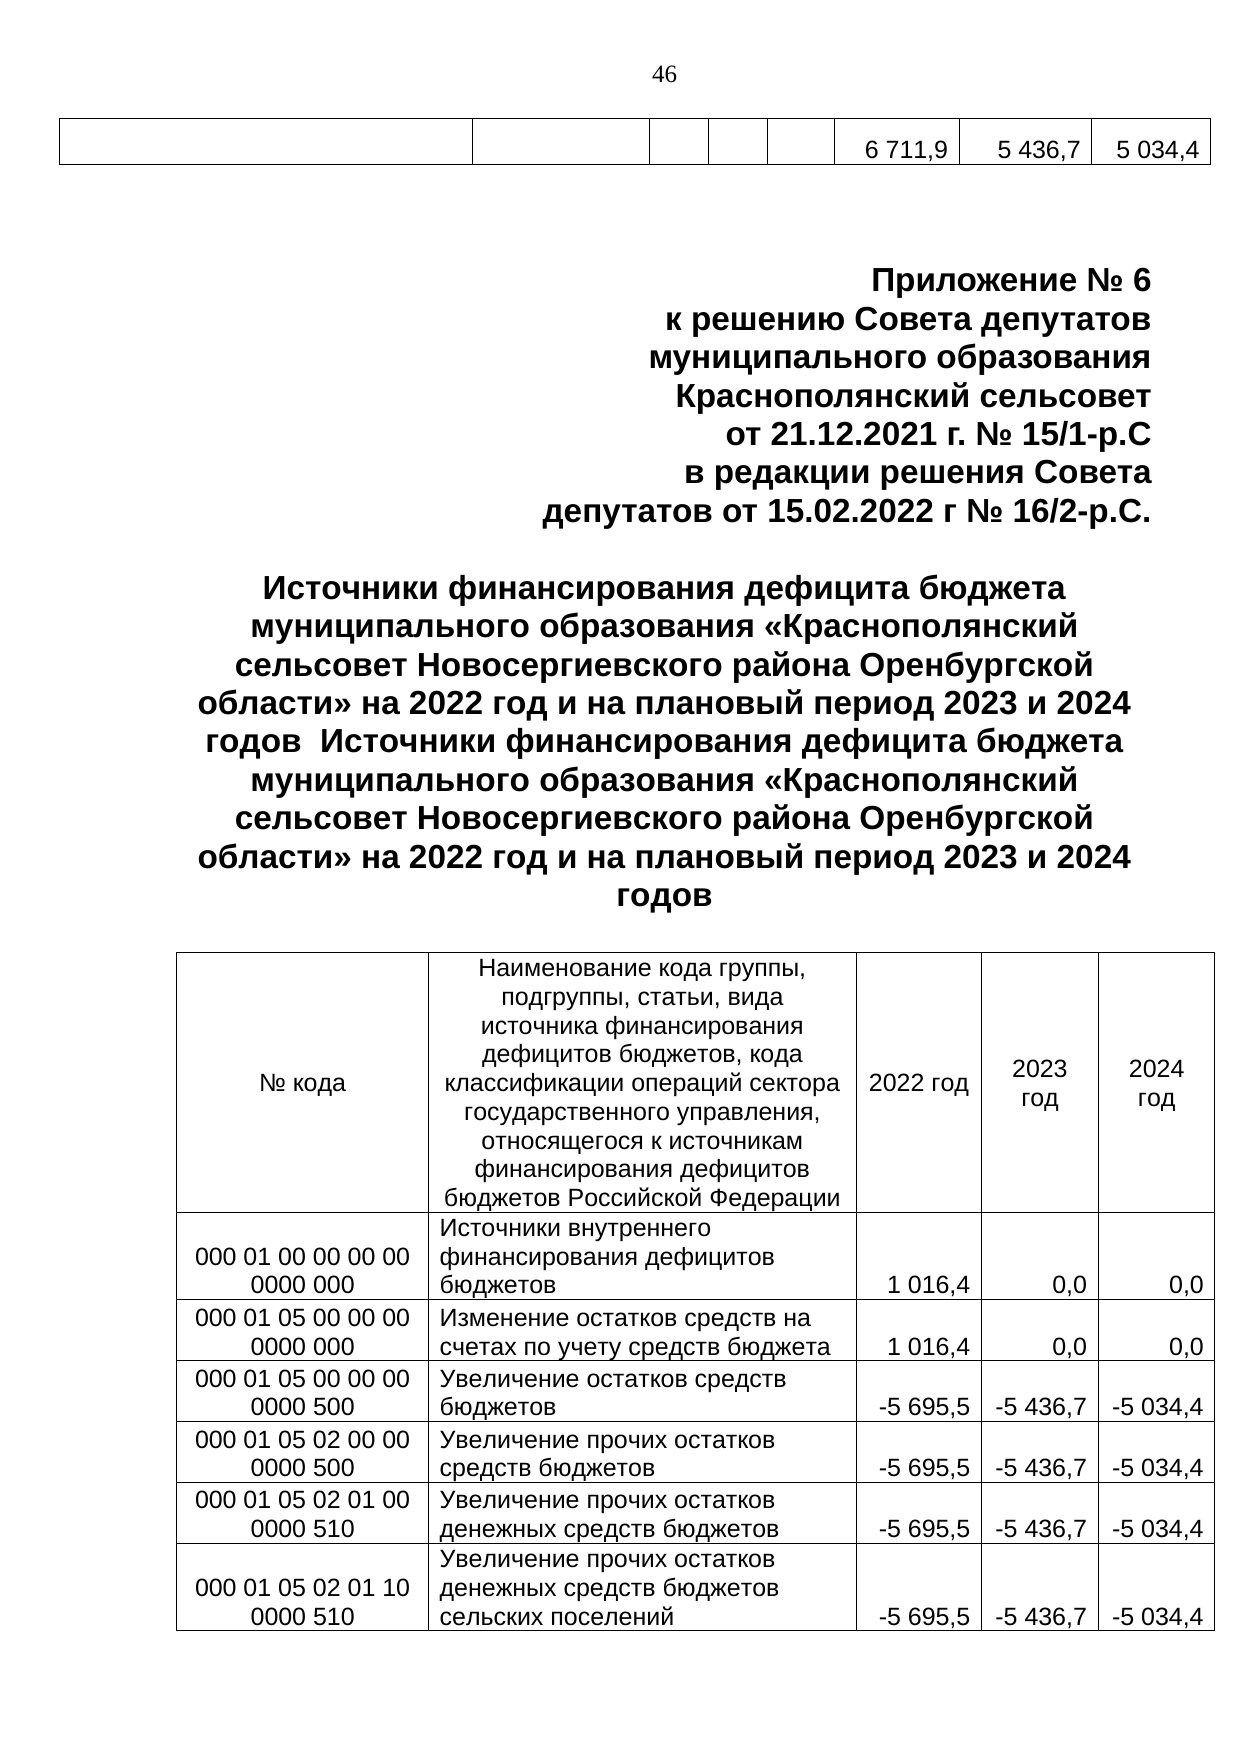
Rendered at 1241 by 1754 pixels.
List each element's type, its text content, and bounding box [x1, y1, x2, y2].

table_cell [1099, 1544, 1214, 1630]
text Краснополянский сельсовет [177, 376, 1152, 414]
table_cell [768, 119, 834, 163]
text от 21.12.2021 г. № 15/1-р.С [177, 414, 1152, 452]
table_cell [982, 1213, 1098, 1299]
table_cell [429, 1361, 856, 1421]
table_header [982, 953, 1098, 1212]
text Приложение № 6 [177, 260, 1152, 299]
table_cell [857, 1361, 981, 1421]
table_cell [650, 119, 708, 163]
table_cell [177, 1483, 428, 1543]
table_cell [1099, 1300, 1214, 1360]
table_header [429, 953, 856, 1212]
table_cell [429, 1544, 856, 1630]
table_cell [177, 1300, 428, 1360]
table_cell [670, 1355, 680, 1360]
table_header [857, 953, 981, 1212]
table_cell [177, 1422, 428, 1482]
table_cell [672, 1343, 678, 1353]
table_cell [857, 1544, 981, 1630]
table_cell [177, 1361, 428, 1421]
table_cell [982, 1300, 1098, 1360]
text Источники финансирования дефицита бюджета муниципального образования «Краснополянский сельсовет Новосергиевского района Оренбургской области» на 2022 год и на плановый период 2023 и 2024 годов Источники финансирования дефицита бюджета муниципального образования «Краснополянский сельсовет Новосергиевского района Оренбургской области» на 2022 год и на плановый период 2023 и 2024 годов [177, 568, 1152, 914]
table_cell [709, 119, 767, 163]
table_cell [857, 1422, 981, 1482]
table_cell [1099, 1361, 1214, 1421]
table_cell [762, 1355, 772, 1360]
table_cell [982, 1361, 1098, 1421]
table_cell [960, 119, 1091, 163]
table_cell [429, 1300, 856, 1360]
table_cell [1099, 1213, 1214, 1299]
text депутатов от 15.02.2022 г № 16/2-р.С. [177, 491, 1152, 529]
text в редакции решения Совета [177, 452, 1152, 491]
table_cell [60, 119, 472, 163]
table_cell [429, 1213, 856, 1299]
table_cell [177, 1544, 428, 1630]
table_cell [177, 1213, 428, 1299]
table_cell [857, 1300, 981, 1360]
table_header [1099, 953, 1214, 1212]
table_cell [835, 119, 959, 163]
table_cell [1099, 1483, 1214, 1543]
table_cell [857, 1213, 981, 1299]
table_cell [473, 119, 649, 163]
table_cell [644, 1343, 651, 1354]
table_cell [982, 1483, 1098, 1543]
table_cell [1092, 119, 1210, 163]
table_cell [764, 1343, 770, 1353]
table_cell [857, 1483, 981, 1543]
text муниципального образования [177, 337, 1152, 376]
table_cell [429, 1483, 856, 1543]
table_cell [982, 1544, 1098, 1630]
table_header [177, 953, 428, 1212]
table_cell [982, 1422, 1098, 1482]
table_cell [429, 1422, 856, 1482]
text к решению Совета депутатов [177, 299, 1152, 337]
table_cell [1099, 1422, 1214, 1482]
